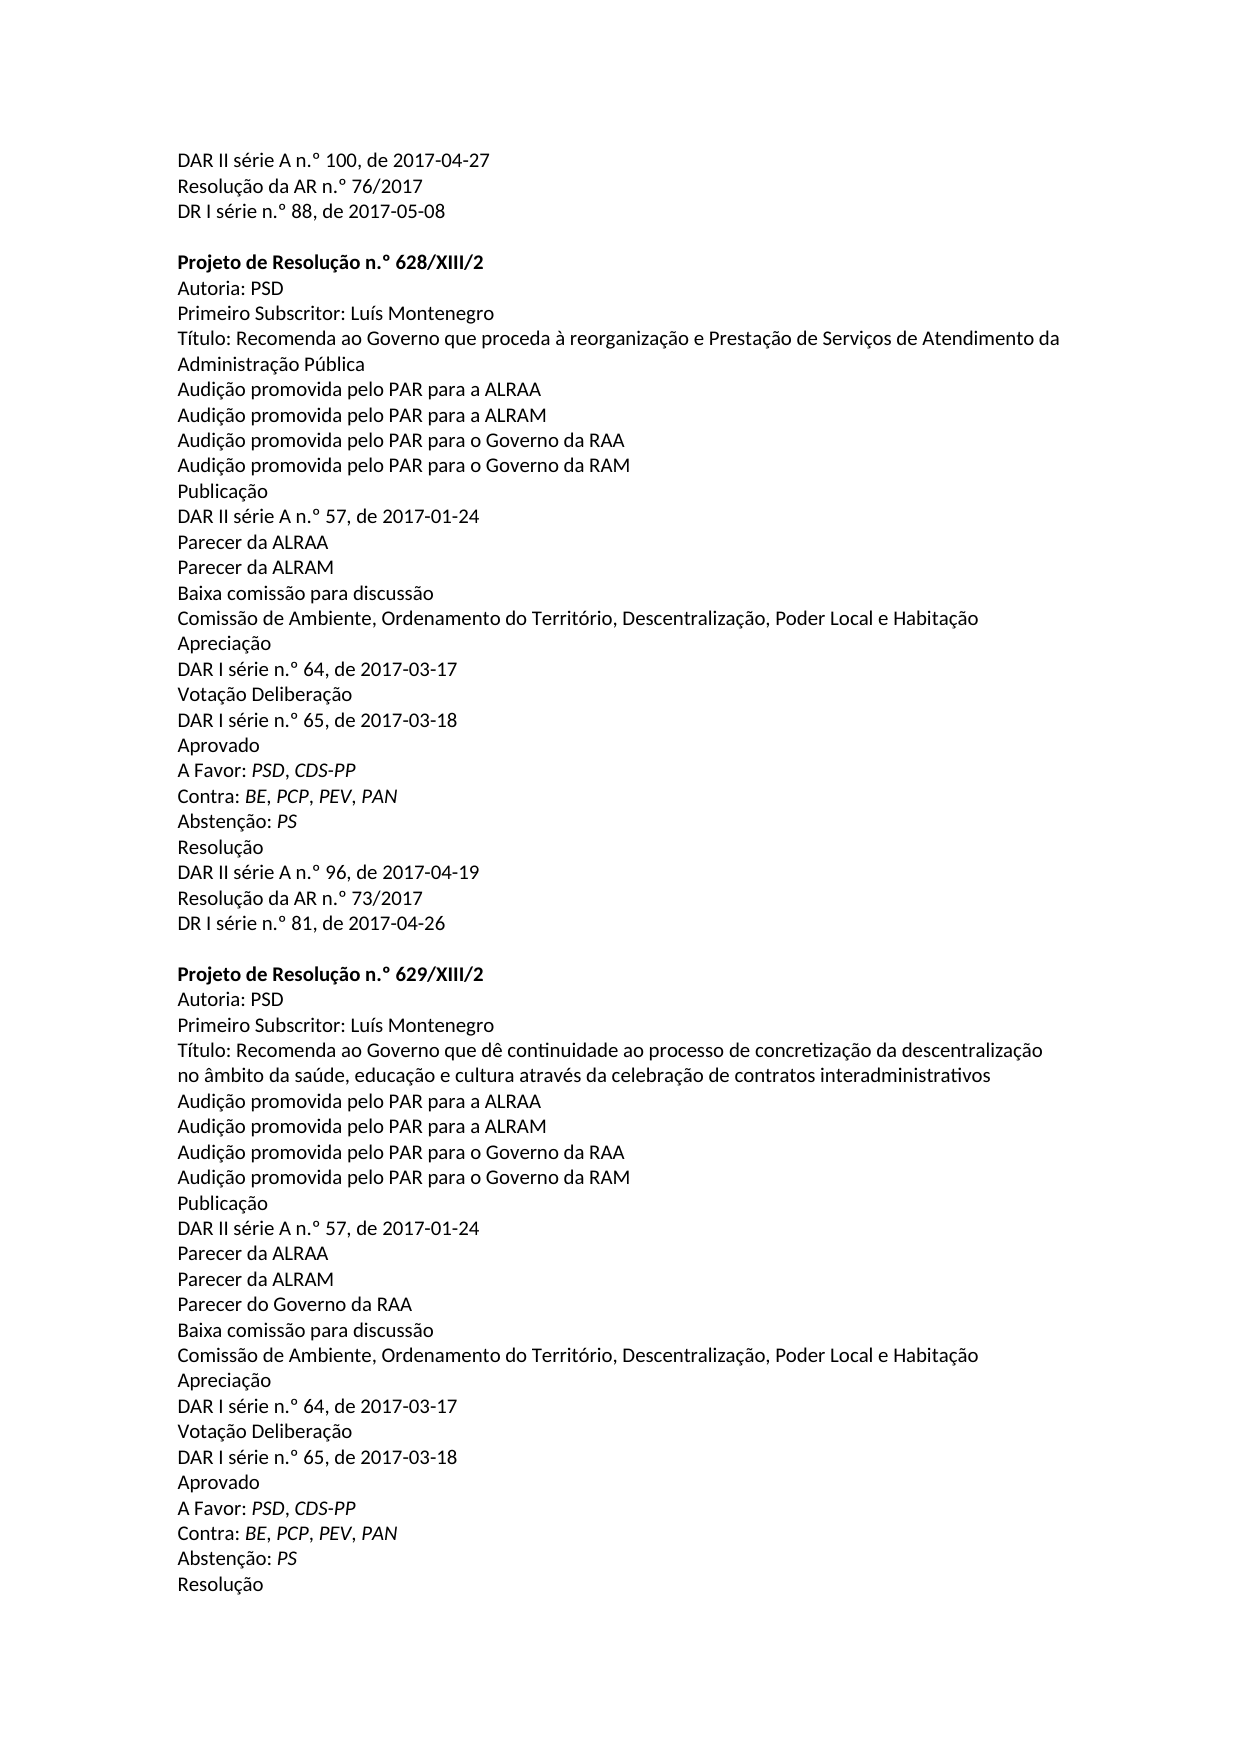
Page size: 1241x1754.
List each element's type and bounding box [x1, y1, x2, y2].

text [177, 148, 1063, 1596]
